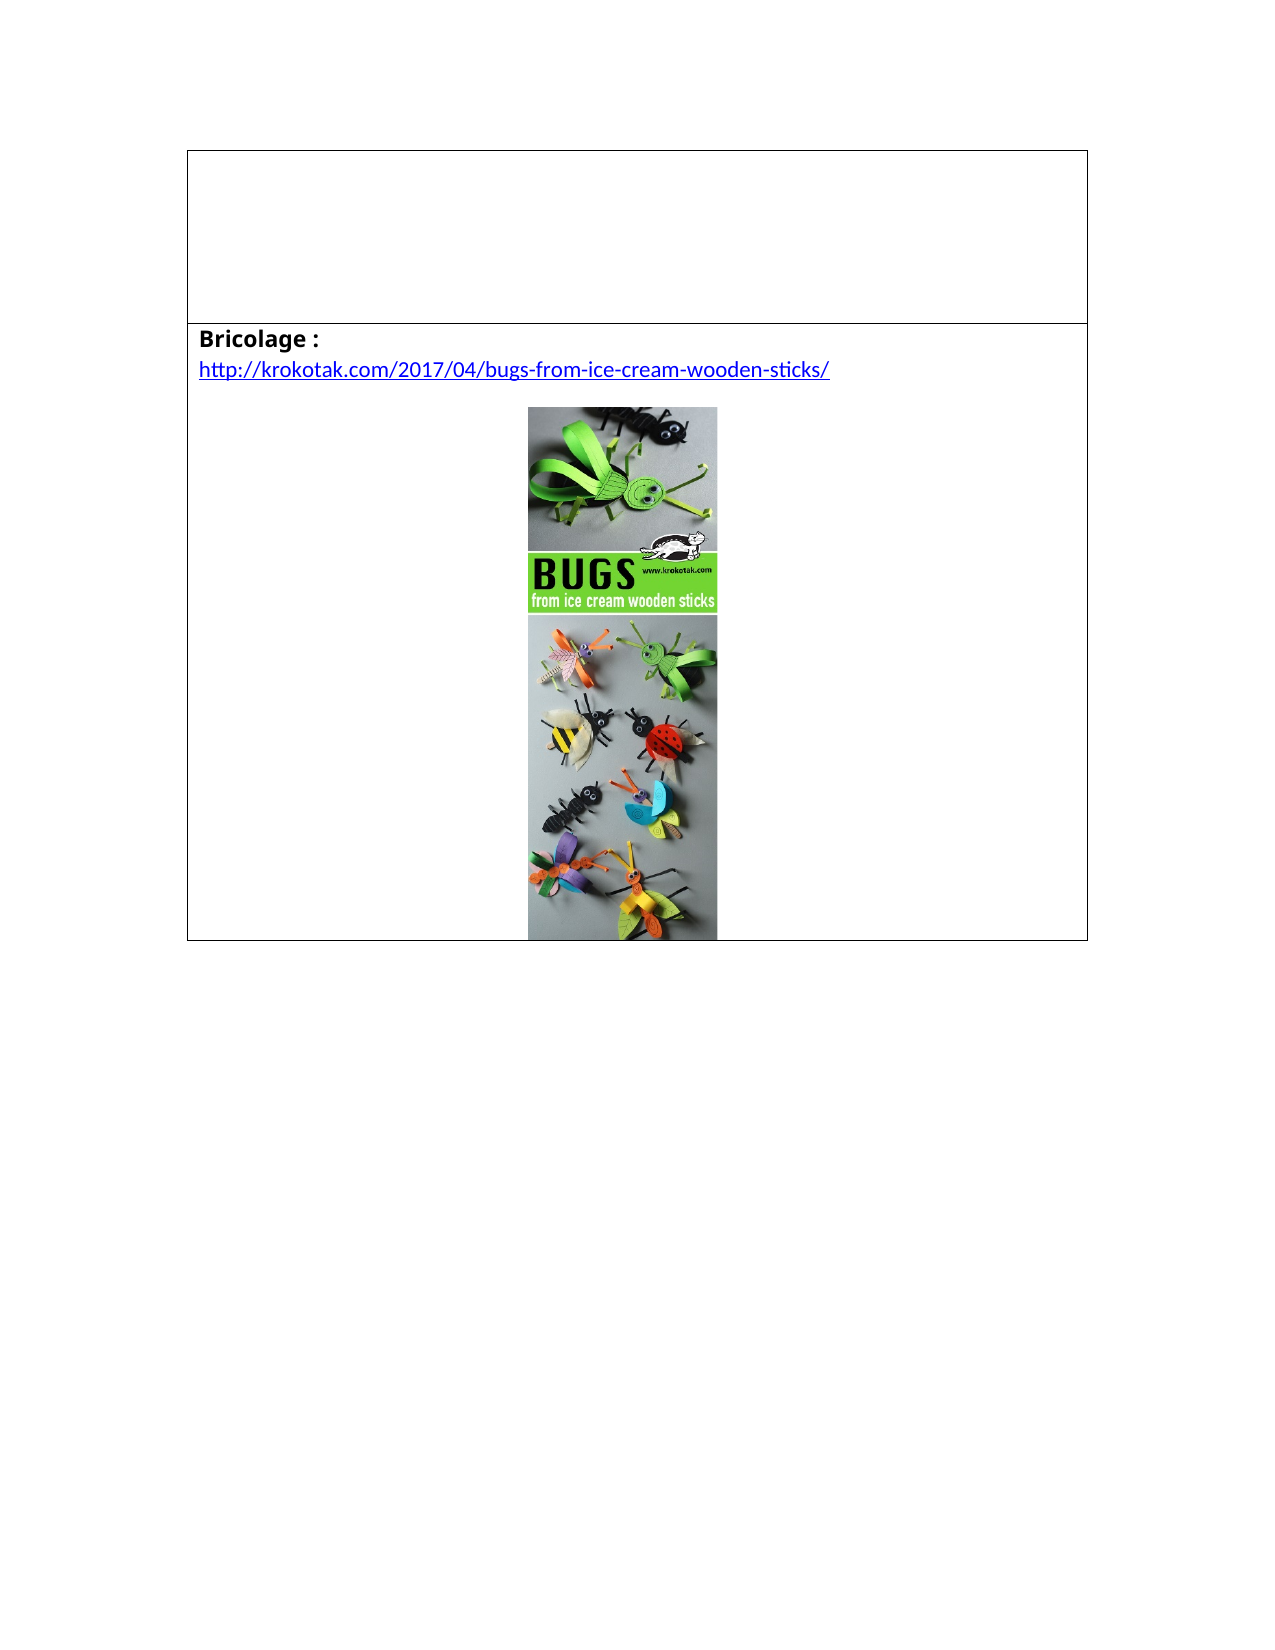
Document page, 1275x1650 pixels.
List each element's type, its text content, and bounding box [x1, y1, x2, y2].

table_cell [188, 151, 1087, 322]
table_cell Bricolage : http://krokotak.com/2017/04/bugs-from-ice-cream-wooden-sticks/ [188, 324, 1087, 940]
picture [526, 407, 718, 936]
